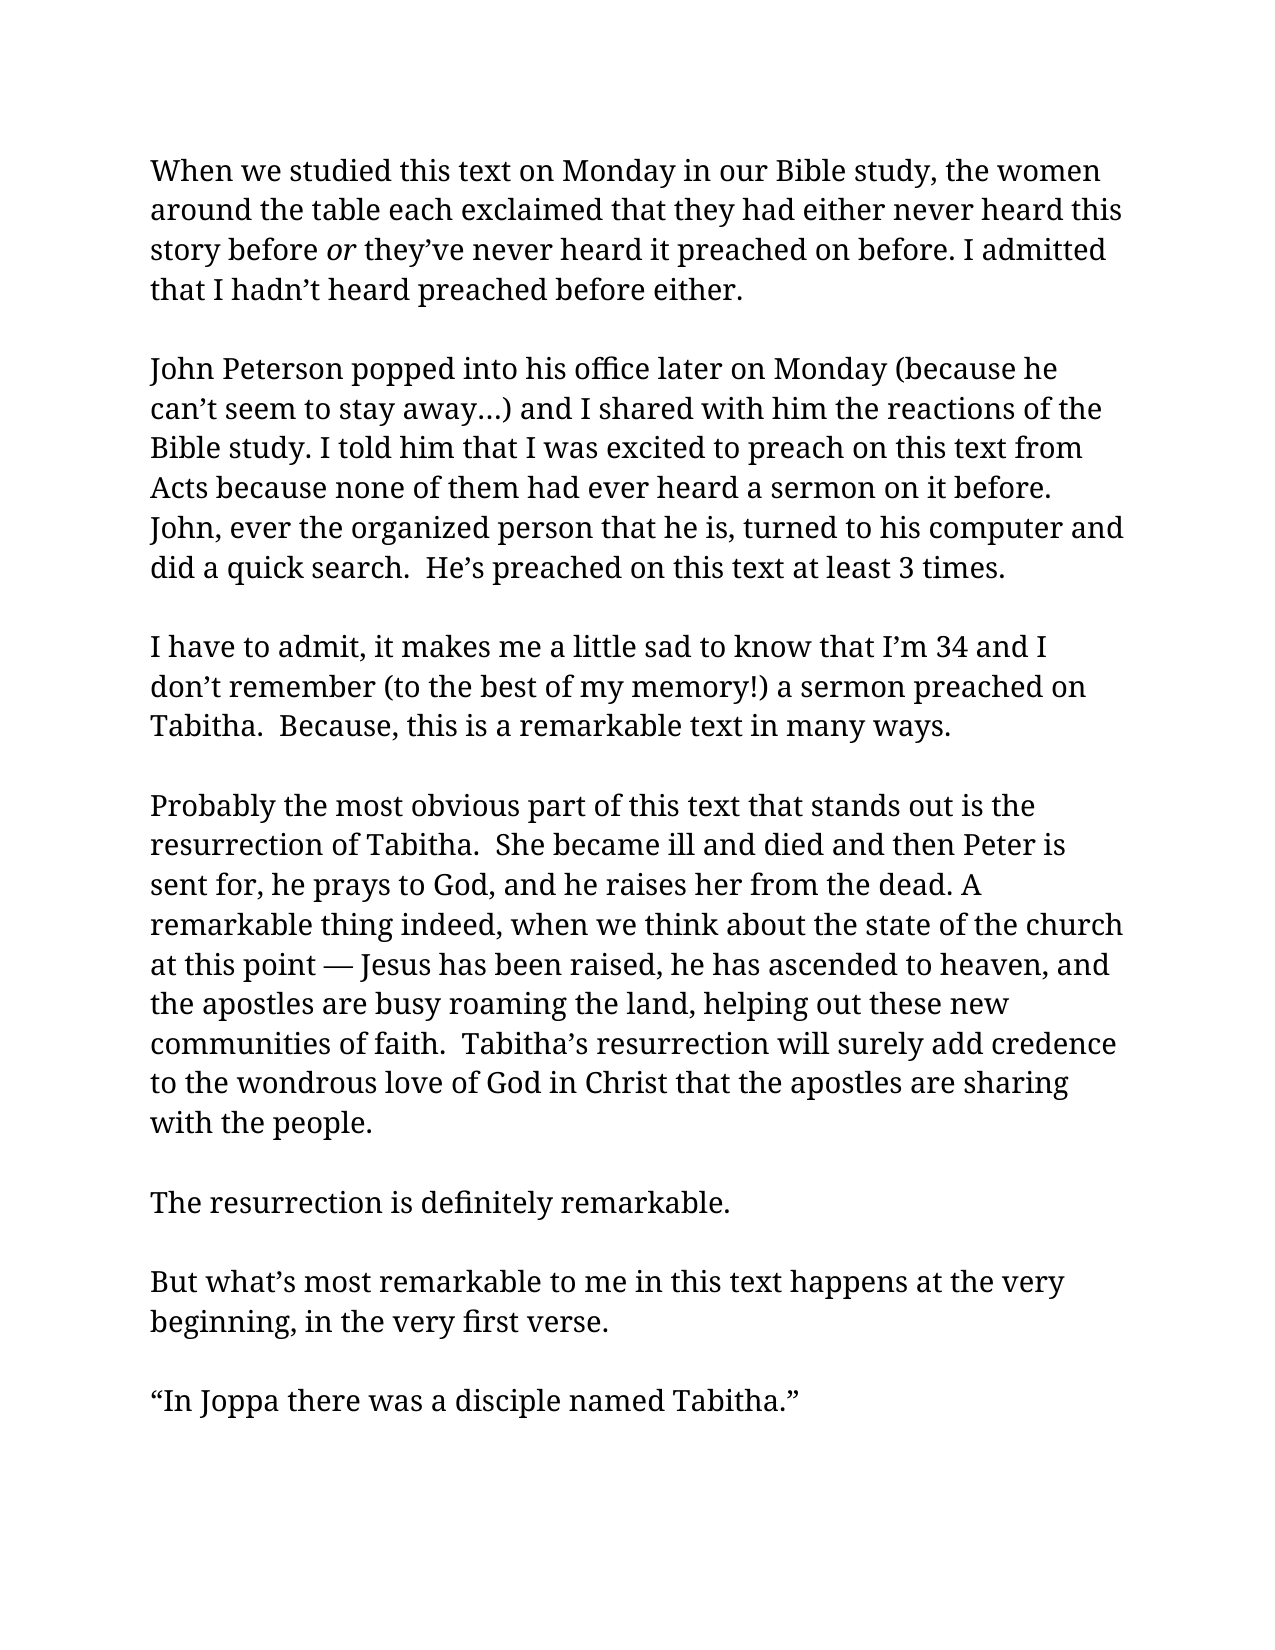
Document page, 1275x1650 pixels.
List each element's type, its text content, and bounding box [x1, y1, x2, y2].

text The resurrection is definitely remarkable. [150, 1182, 1125, 1222]
text “In Joppa there was a disciple named Tabitha.” [150, 1380, 1125, 1420]
text When we studied this text on Monday in our Bible study, the women around the table each exclaimed that they had either never heard this story before or they’ve never heard it preached on before. I admitted that I hadn’t heard preached before either. [150, 150, 1125, 309]
text John Peterson popped into his office later on Monday (because he can’t seem to stay away…) and I shared with him the reactions of the Bible study. I told him that I was excited to preach on this text from Acts because none of them had ever heard a sermon on it before. John, ever the organized person that he is, turned to his computer and did a quick search. He’s preached on this text at least 3 times. [150, 348, 1125, 587]
text I have to admit, it makes me a little sad to know that I’m 34 and I don’t remember (to the best of my memory!) a sermon preached on Tabitha. Because, this is a remarkable text in many ways. [150, 626, 1125, 745]
text Probably the most obvious part of this text that stands out is the resurrection of Tabitha. She became ill and died and then Peter is sent for, he prays to God, and he raises her from the dead. A remarkable thing indeed, when we think about the state of the church at this point — Jesus has been raised, he has ascended to heaven, and the apostles are busy roaming the land, helping out these new communities of faith. Tabitha’s resurrection will surely add credence to the wondrous love of God in Christ that the apostles are sharing with the people. [150, 785, 1125, 1142]
text But what’s most remarkable to me in this text happens at the very beginning, in the very first verse. [150, 1261, 1125, 1341]
